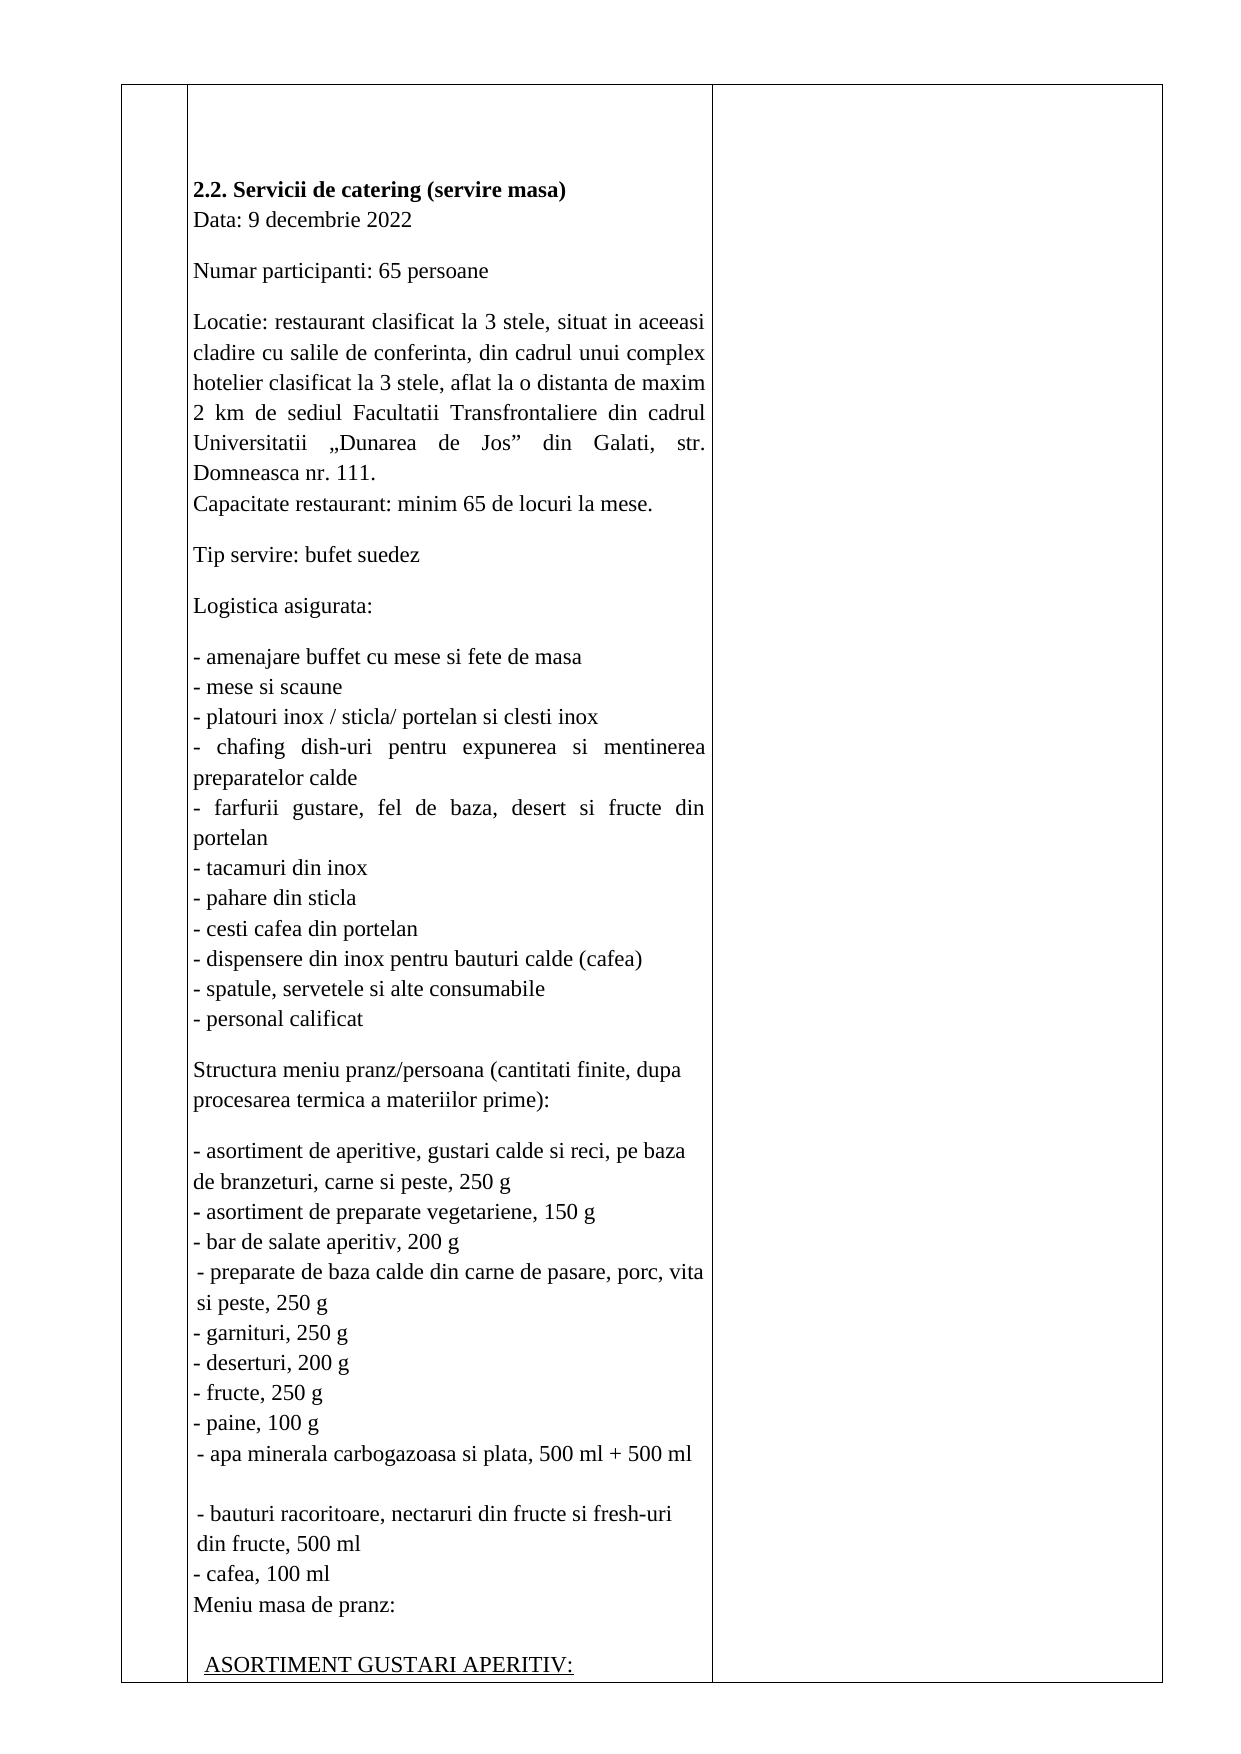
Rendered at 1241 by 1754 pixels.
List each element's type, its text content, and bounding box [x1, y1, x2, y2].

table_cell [188, 85, 712, 1682]
table_cell 2 [122, 85, 187, 1682]
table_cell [713, 85, 1162, 1682]
